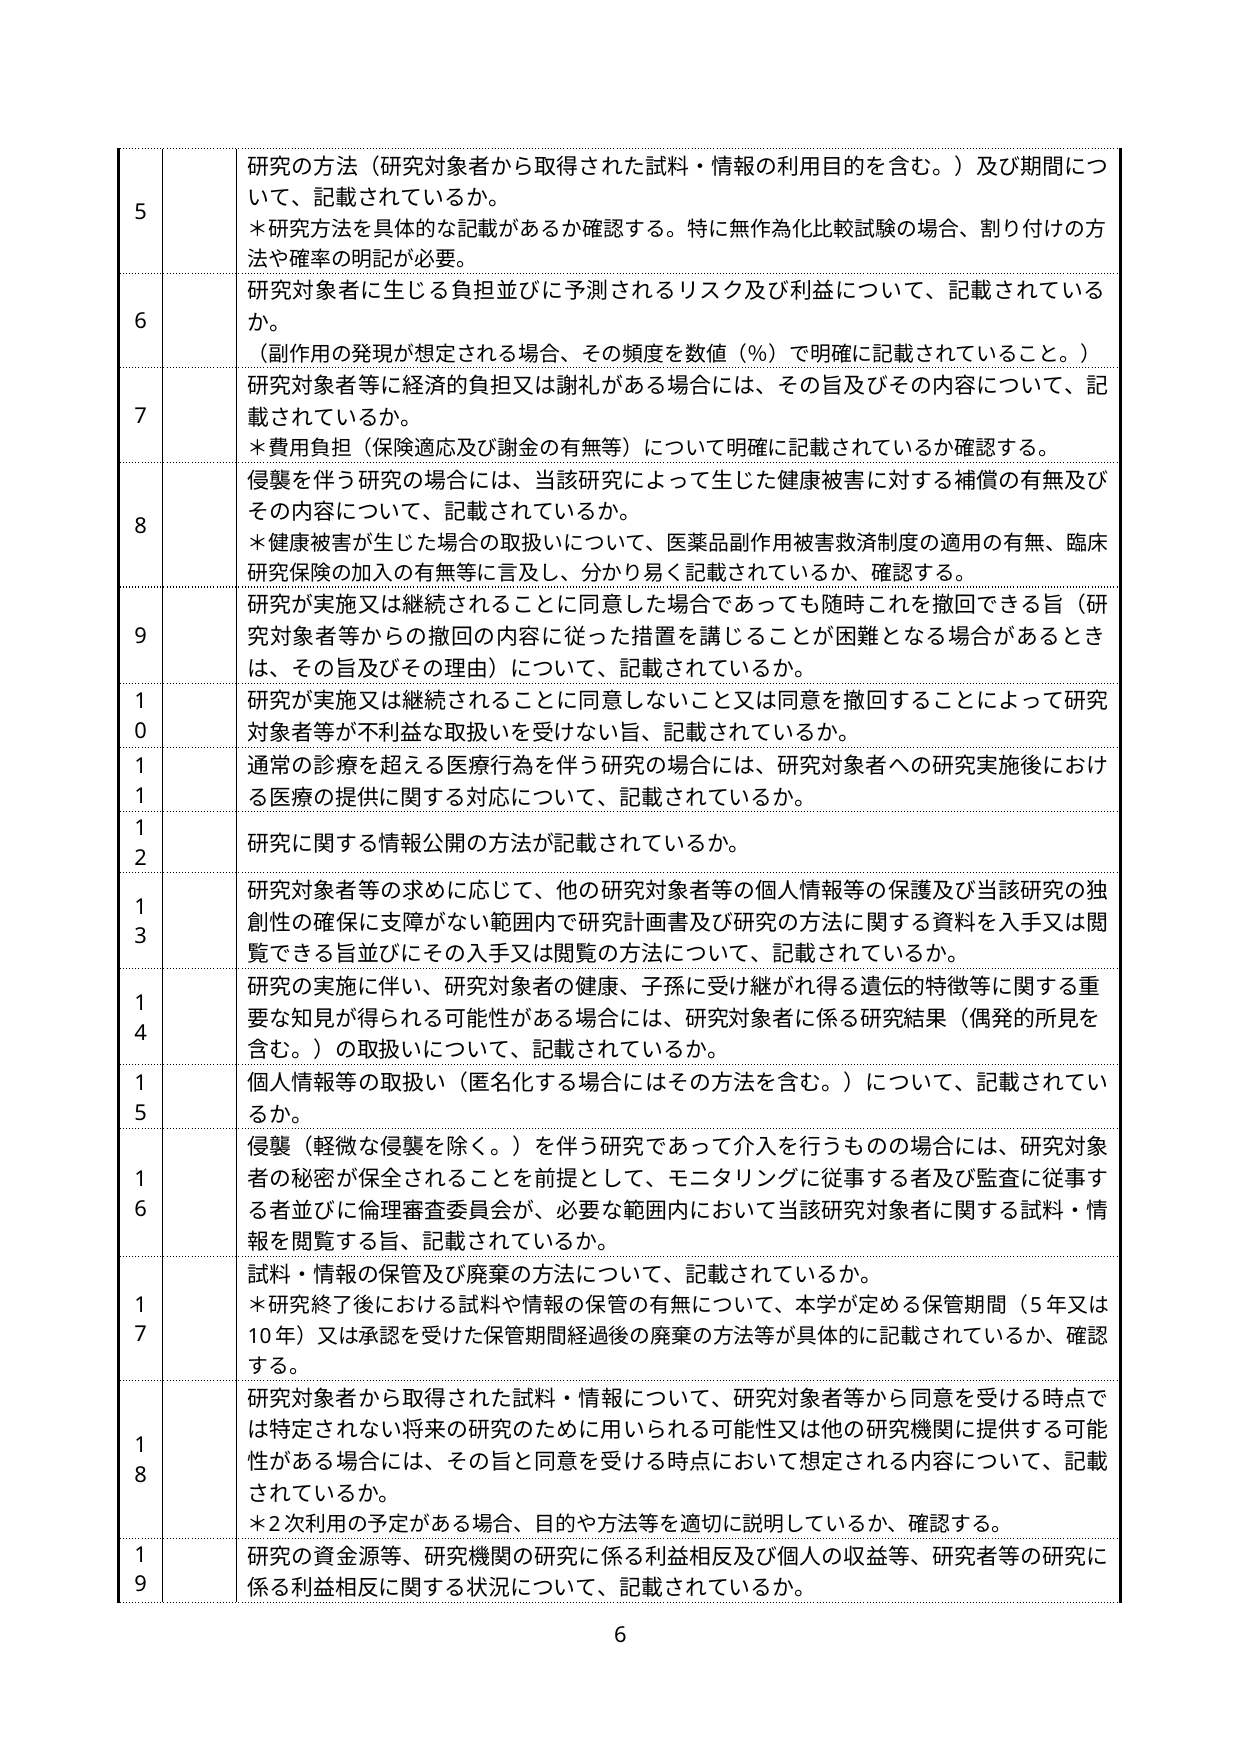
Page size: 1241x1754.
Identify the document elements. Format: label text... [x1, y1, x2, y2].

table_cell [163, 683, 236, 747]
table_cell 研究に関する情報公開の方法が記載されているか。 [237, 811, 1119, 872]
table_cell 研究が実施又は継続されることに同意した場合であっても随時これを撤回できる旨（研究対象者等からの撤回の内容に従った措置を講じることが困難となる場合があるときは、その旨及びその理由）について、記載されているか。 [237, 586, 1119, 682]
table_cell 10 [120, 683, 162, 747]
table_cell 13 [120, 872, 162, 968]
table_cell 17 [120, 1256, 162, 1379]
table_cell 研究対象者等に経済的負担又は謝礼がある場合には、その旨及びその内容について、記載されているか。 ＊費用負担（保険適応及び謝金の有無等）について明確に記載されているか確認する。 [237, 367, 1119, 462]
table_cell 試料・情報の保管及び廃棄の方法について、記載されているか。 ＊研究終了後における試料や情報の保管の有無について、本学が定める保管期間（5年又は10年）又は承認を受けた保管期間経過後の廃棄の方法等が具体的に記載されているか、確認する。 [237, 1256, 1119, 1379]
table_cell [163, 811, 236, 872]
table_cell [163, 968, 236, 1064]
table_cell [163, 273, 236, 367]
table_cell 7 [120, 367, 162, 462]
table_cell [237, 1538, 1119, 1602]
table_cell [163, 148, 236, 272]
table_cell [163, 586, 236, 682]
table_cell 16 [120, 1128, 162, 1256]
table_cell 15 [120, 1064, 162, 1128]
table_cell [163, 1380, 236, 1538]
table_cell [163, 1064, 236, 1128]
table_cell 個人情報等の取扱い（匿名化する場合にはその方法を含む。）について、記載されているか。 [237, 1064, 1119, 1128]
table_cell [163, 872, 236, 968]
table_cell 侵襲を伴う研究の場合には、当該研究によって生じた健康被害に対する補償の有無及びその内容について、記載されているか。 ＊健康被害が生じた場合の取扱いについて、医薬品副作用被害救済制度の適用の有無、臨床研究保険の加入の有無等に言及し、分かり易く記載されているか、確認する。 [237, 462, 1119, 586]
table_cell [163, 367, 236, 462]
table_cell 19 [120, 1538, 162, 1602]
table_cell 12 [120, 811, 162, 872]
table_cell 18 [120, 1380, 162, 1538]
table_cell 研究が実施又は継続されることに同意しないこと又は同意を撤回することによって研究対象者等が不利益な取扱いを受けない旨、記載されているか。 [237, 683, 1119, 747]
table_cell [163, 1256, 236, 1379]
table_cell [163, 747, 236, 811]
table_cell 研究対象者に生じる負担並びに予測されるリスク及び利益について、記載されているか。 （副作用の発現が想定される場合、その頻度を数値（％）で明確に記載されていること。） [237, 273, 1119, 367]
table_cell 通常の診療を超える医療行為を伴う研究の場合には、研究対象者への研究実施後における医療の提供に関する対応について、記載されているか。 [237, 747, 1119, 811]
table_cell 14 [120, 968, 162, 1064]
table_cell 6 [120, 273, 162, 367]
table_cell 研究対象者等の求めに応じて、他の研究対象者等の個人情報等の保護及び当該研究の独創性の確保に支障がない範囲内で研究計画書及び研究の方法に関する資料を入手又は閲覧できる旨並びにその入手又は閲覧の方法について、記載されているか。 [237, 872, 1119, 968]
table_cell 研究の実施に伴い、研究対象者の健康、子孫に受け継がれ得る遺伝的特徴等に関する重要な知見が得られる可能性がある場合には、研究対象者に係る研究結果（偶発的所見を含む。）の取扱いについて、記載されているか。 [237, 968, 1119, 1064]
table_cell 侵襲（軽微な侵襲を除く。）を伴う研究であって介入を行うものの場合には、研究対象者の秘密が保全されることを前提として、モニタリングに従事する者及び監査に従事する者並びに倫理審査委員会が、必要な範囲内において当該研究対象者に関する試料・情報を閲覧する旨、記載されているか。 [237, 1128, 1119, 1256]
table_cell 研究の方法（研究対象者から取得された試料・情報の利用目的を含む。）及び期間について、記載されているか。 ＊研究方法を具体的な記載があるか確認する。特に無作為化比較試験の場合、割り付けの方法や確率の明記が必要。 [237, 148, 1119, 272]
table_cell [163, 462, 236, 586]
table_cell 8 [120, 462, 162, 586]
table_cell [163, 1538, 236, 1602]
table_cell 9 [120, 586, 162, 682]
table_cell 11 [120, 747, 162, 811]
table_cell 研究対象者から取得された試料・情報について、研究対象者等から同意を受ける時点では特定されない将来の研究のために用いられる可能性又は他の研究機関に提供する可能性がある場合には、その旨と同意を受ける時点において想定される内容について、記載されているか。 ＊2次利用の予定がある場合、目的や方法等を適切に説明しているか、確認する。 [237, 1380, 1119, 1538]
table_cell 5 [120, 148, 162, 272]
table_cell [163, 1128, 236, 1256]
